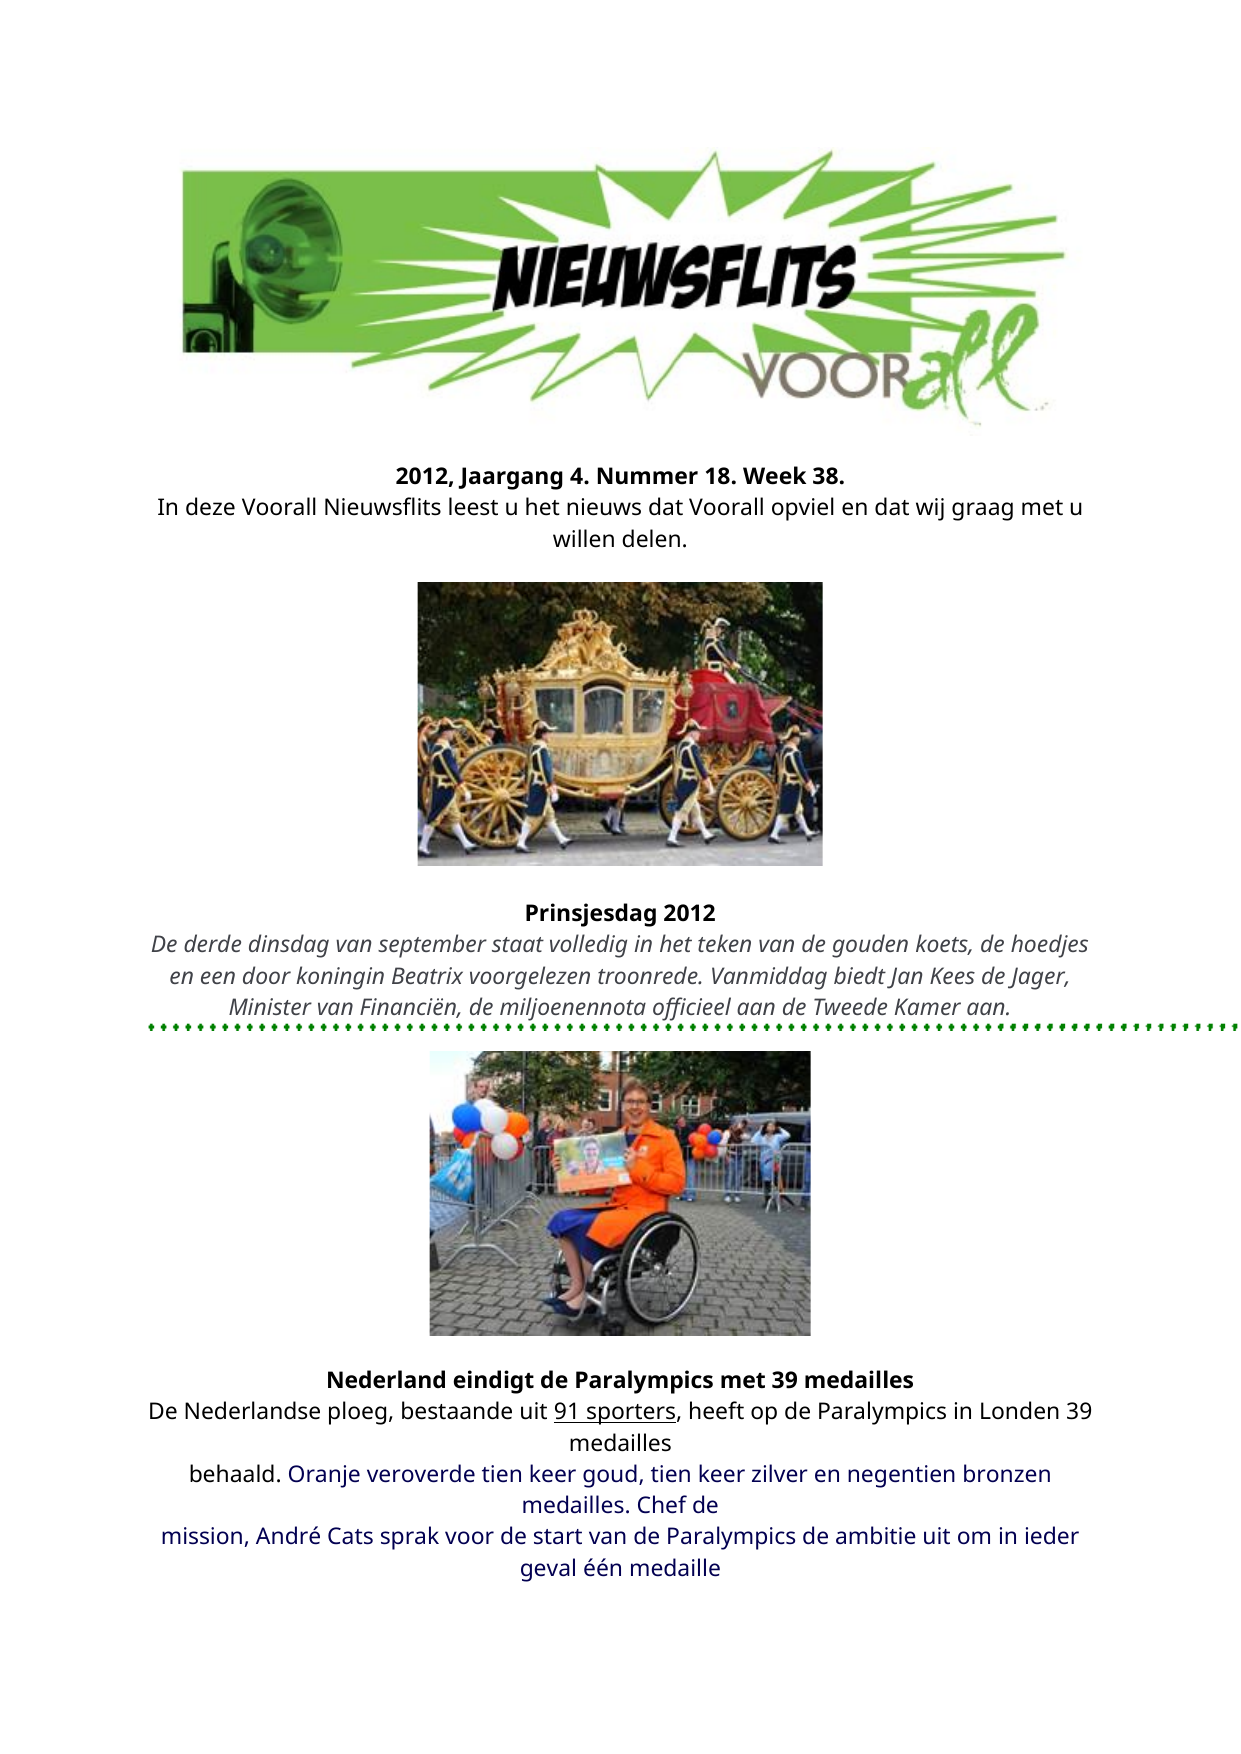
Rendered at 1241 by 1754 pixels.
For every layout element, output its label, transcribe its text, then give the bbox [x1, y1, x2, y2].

picture [155, 147, 1086, 436]
picture [429, 1051, 811, 1336]
text De Nederlandse ploeg, bestaande uit 91 sporters, heeft op de Paralympics in Londen 39 medailles [148, 1395, 1093, 1458]
text Prinsjesdag 2012 [148, 897, 1093, 928]
text en een door koningin Beatrix voorgelezen troonrede. Vanmiddag biedt Jan Kees de Jager, [148, 960, 1093, 991]
text 2012, Jaargang 4. Nummer 18. Week 38. [148, 460, 1093, 491]
text mission, André Cats sprak voor de start van de Paralympics de ambitie uit om in ieder geval één medaille [148, 1520, 1093, 1583]
picture [417, 582, 823, 866]
picture [147, 1022, 1241, 1031]
text De derde dinsdag van september staat volledig in het teken van de gouden koets, de hoedjes [148, 928, 1093, 960]
text Nederland eindigt de Paralympics met 39 medailles [148, 1364, 1093, 1395]
text In deze Voorall Nieuwsflits leest u het nieuws dat Voorall opviel en dat wij graag met u willen delen. [148, 491, 1093, 554]
text Minister van Financiën, de miljoenennota officieel aan de Tweede Kamer aan. [148, 991, 1093, 1022]
text behaald. Oranje veroverde tien keer goud, tien keer zilver en negentien bronzen medailles. Chef de [148, 1458, 1093, 1520]
